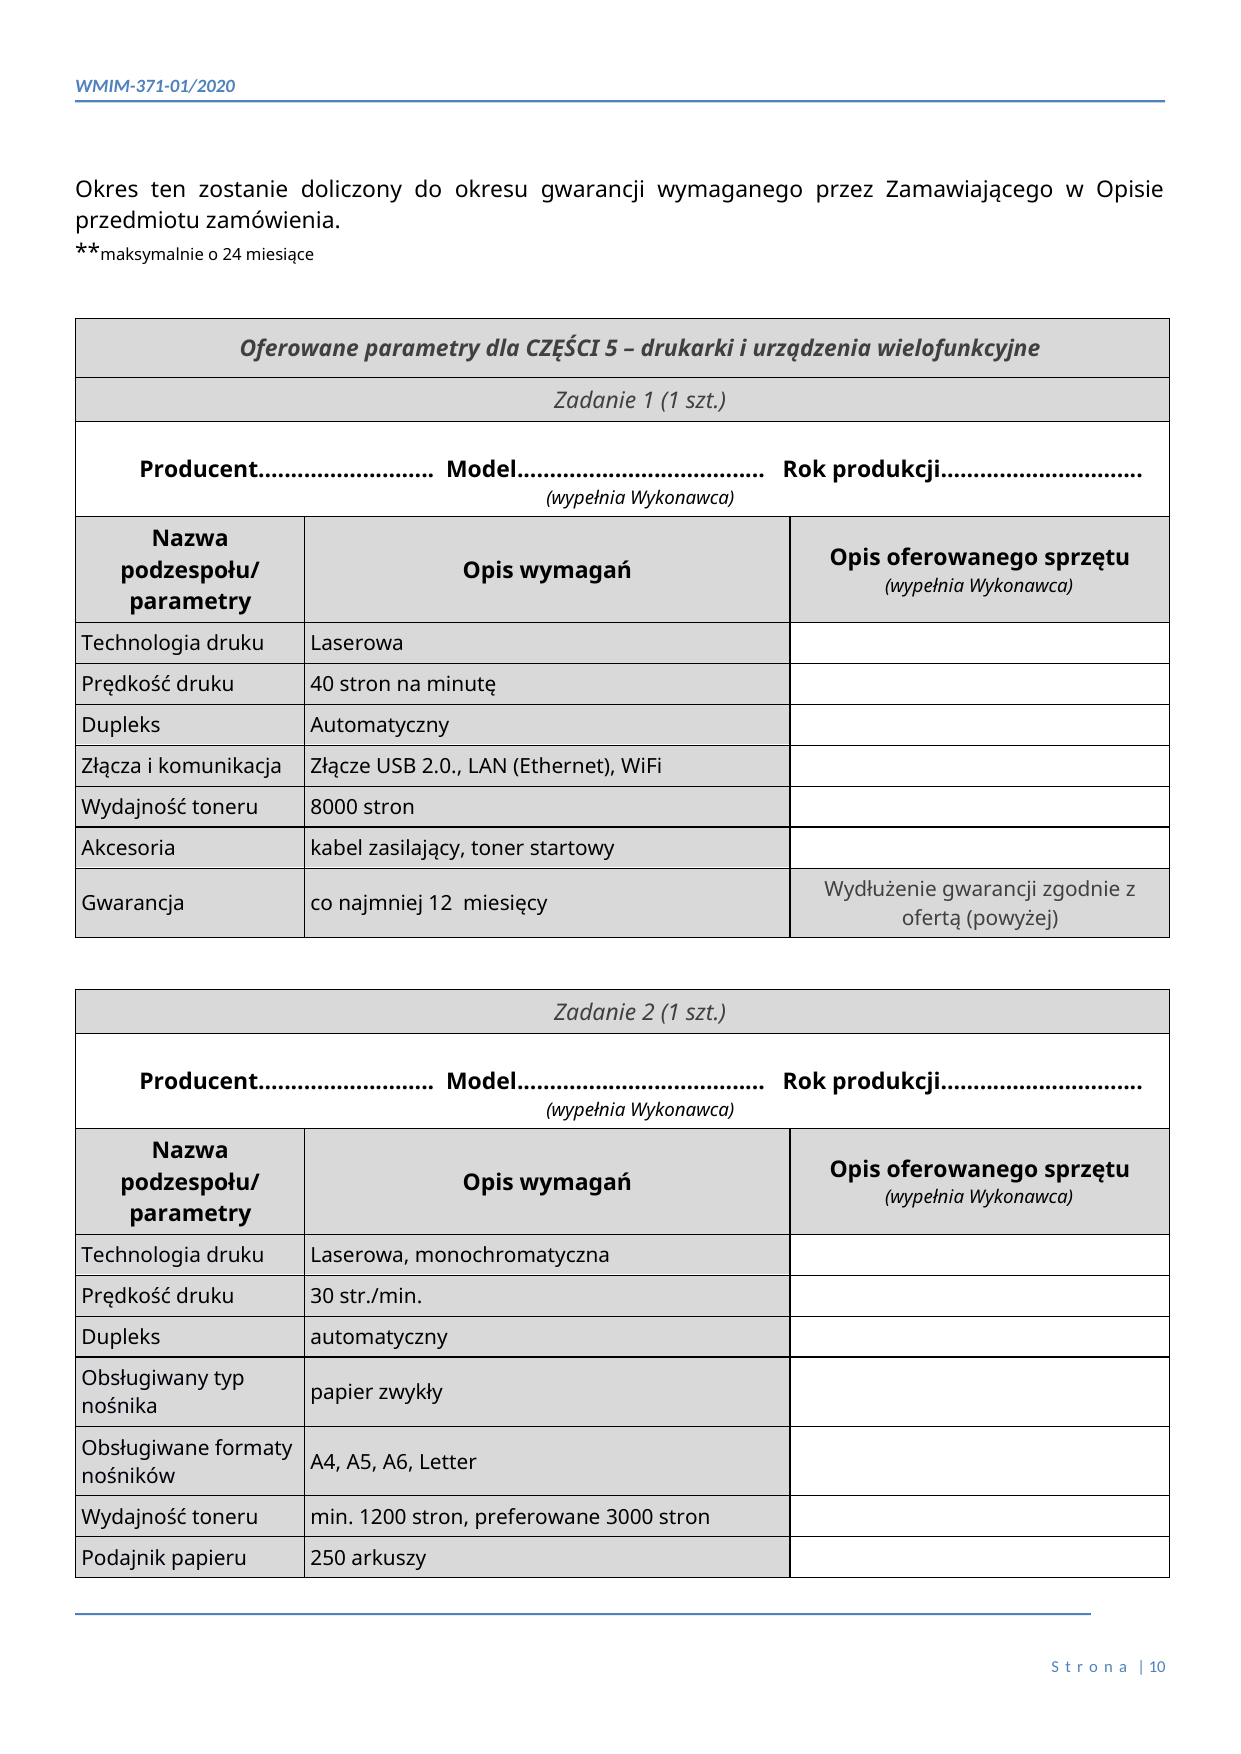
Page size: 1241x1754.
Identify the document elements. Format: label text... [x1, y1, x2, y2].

table_cell [791, 746, 1169, 786]
table_cell Technologia druku [76, 623, 304, 663]
table_cell Opis wymagań [305, 517, 789, 622]
table_cell 8000 stron [305, 787, 789, 826]
table_cell Nazwa podzespołu/ parametry [76, 517, 304, 622]
table_cell Zadanie 1 (1 szt.) [76, 378, 1169, 421]
table_cell [791, 1537, 1169, 1577]
table_header Oferowane parametry dla CZĘŚCI 5 – drukarki i urządzenia wielofunkcyjne [76, 319, 1169, 377]
table_cell Automatyczny [305, 705, 789, 744]
table_cell [791, 1358, 1169, 1426]
text Okres ten zostanie doliczony do okresu gwarancji wymaganego przez Zamawiającego w Opisie przedmiotu zamówienia. [75, 173, 1165, 236]
table_cell Wydajność toneru [76, 1496, 304, 1536]
table_cell Laserowa, monochromatyczna [305, 1235, 789, 1274]
table_cell co najmniej 12 miesięcy [305, 869, 789, 937]
text **maksymalnie o 24 miesiące [75, 236, 1165, 267]
table_cell Podajnik papieru [76, 1537, 304, 1577]
table_cell Producent........................... Model...................................... Rok produkcji............................... (wypełnia Wykonawca) [76, 1034, 1169, 1127]
table_cell [791, 1235, 1169, 1274]
table_cell [791, 1276, 1169, 1316]
table_header Zadanie 2 (1 szt.) [76, 990, 1169, 1033]
table_cell Gwarancja [76, 869, 304, 937]
table_cell Wydłużenie gwarancji zgodnie z ofertą (powyżej) [791, 869, 1169, 937]
table_cell A4, A5, A6, Letter [305, 1427, 789, 1495]
table_cell Złącza i komunikacja [76, 746, 304, 786]
table_cell [791, 1317, 1169, 1356]
table_cell Dupleks [76, 1317, 304, 1356]
table_cell papier zwykły [305, 1358, 789, 1426]
table_cell kabel zasilający, toner startowy [305, 828, 789, 867]
table_cell Dupleks [76, 705, 304, 744]
table_cell Opis oferowanego sprzętu (wypełnia Wykonawca) [791, 517, 1169, 622]
table_cell min. 1200 stron, preferowane 3000 stron [305, 1496, 789, 1536]
table_cell Obsługiwane formaty nośników [76, 1427, 304, 1495]
table_cell [791, 828, 1169, 867]
table_cell Akcesoria [76, 828, 304, 867]
table_cell Obsługiwany typ nośnika [76, 1358, 304, 1426]
table_cell [791, 623, 1169, 663]
table_cell Technologia druku [76, 1235, 304, 1274]
table_cell Laserowa [305, 623, 789, 663]
table_cell Wydajność toneru [76, 787, 304, 826]
table_cell Producent........................... Model...................................... Rok produkcji............................... (wypełnia Wykonawca) [76, 422, 1169, 516]
table_cell Złącze USB 2.0., LAN (Ethernet), WiFi [305, 746, 789, 786]
table_cell Nazwa podzespołu/ parametry [76, 1129, 304, 1234]
table_cell [791, 1427, 1169, 1495]
table_cell 30 str./min. [305, 1276, 789, 1316]
table_cell 40 stron na minutę [305, 664, 789, 704]
table_cell [791, 787, 1169, 826]
table_cell Prędkość druku [76, 1276, 304, 1316]
table_cell 250 arkuszy [305, 1537, 789, 1577]
table_cell automatyczny [305, 1317, 789, 1356]
table_cell Prędkość druku [76, 664, 304, 704]
table_cell [791, 1496, 1169, 1536]
table_cell Opis oferowanego sprzętu (wypełnia Wykonawca) [791, 1129, 1169, 1234]
table_cell [791, 664, 1169, 704]
table_cell [791, 705, 1169, 744]
table_cell Opis wymagań [305, 1129, 789, 1234]
